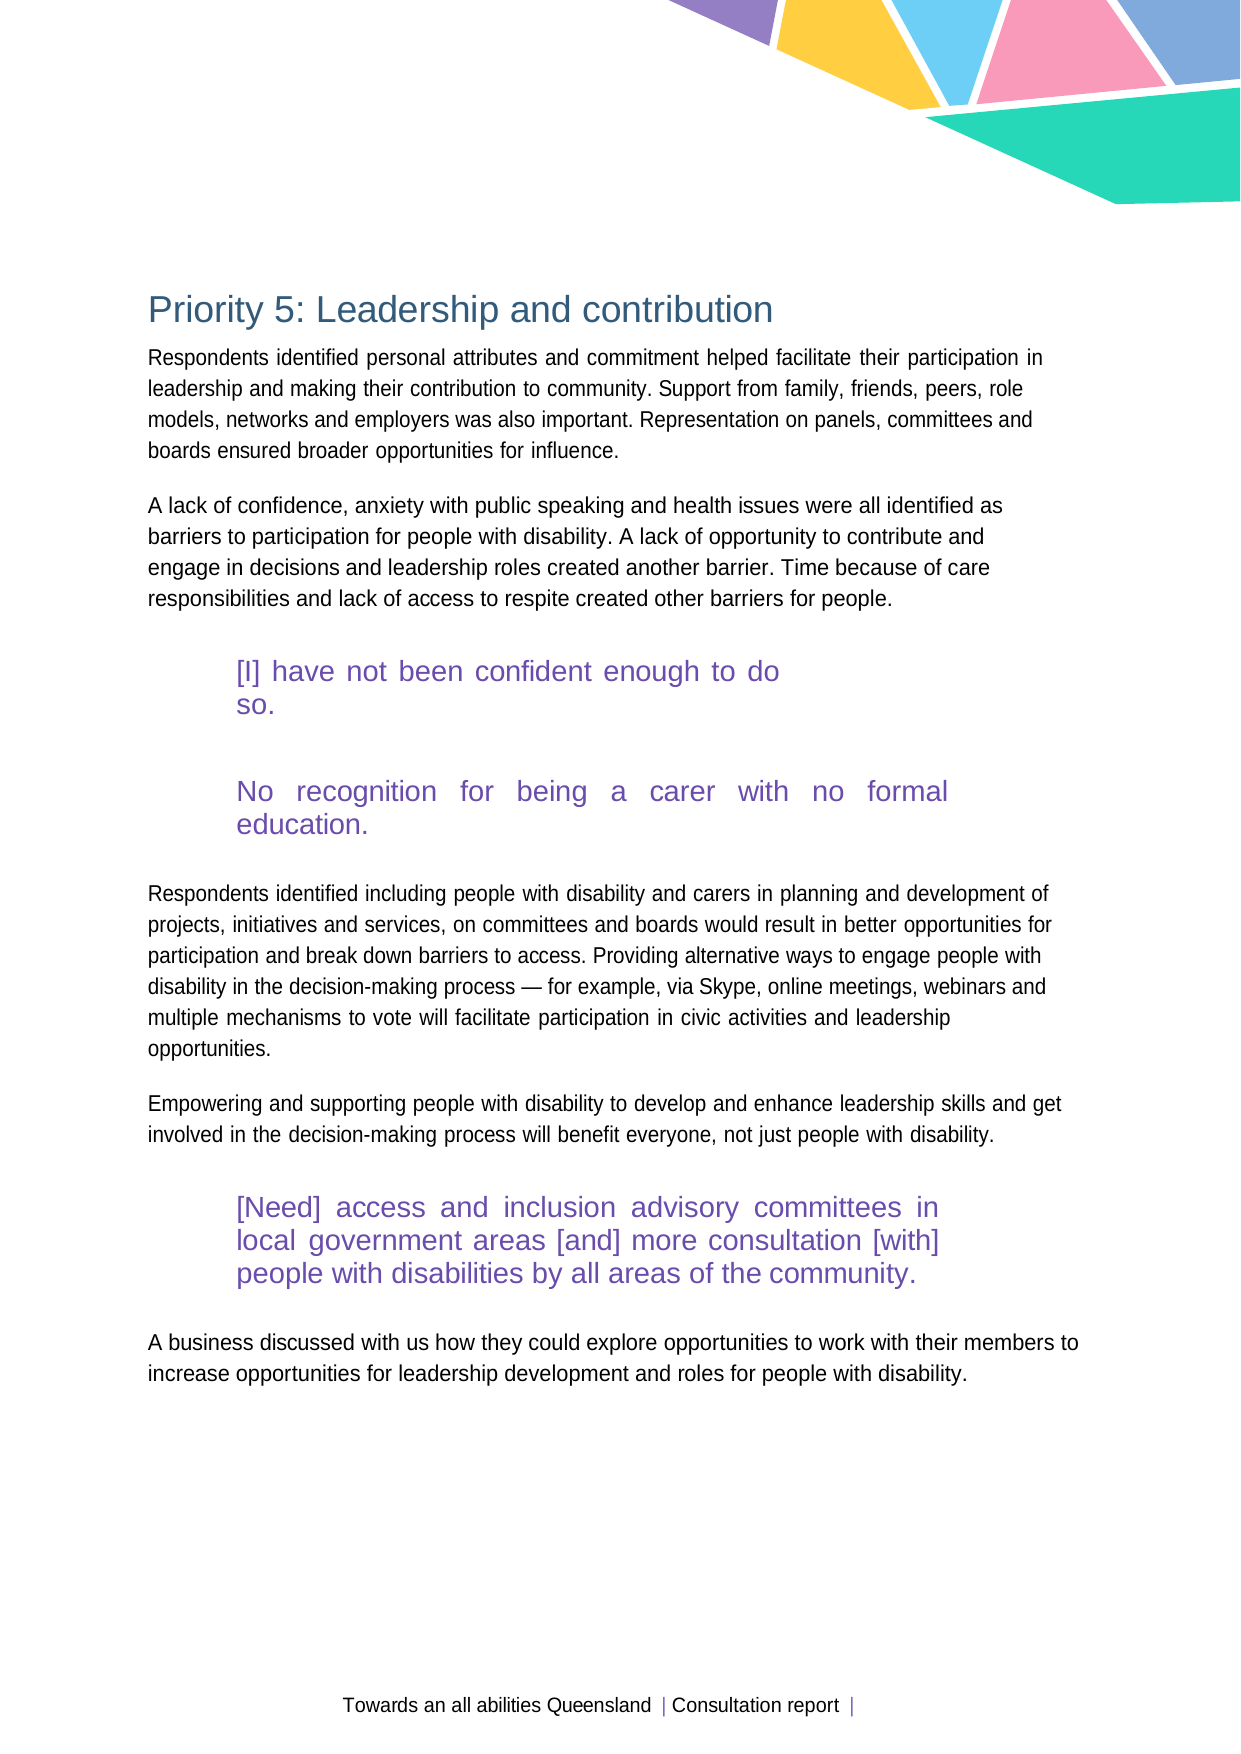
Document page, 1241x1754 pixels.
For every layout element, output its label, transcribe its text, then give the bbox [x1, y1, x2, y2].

subtitle [I] have not been confident enough to do so. [236, 654, 780, 721]
text A business discussed with us how they could explore opportunities to work with their members to increase opportunities for leadership development and roles for people with disability. [148, 1329, 1111, 1386]
text Respondents identified including people with disability and carers in planning and development of projects, initiatives and services, on committees and boards would result in better opportunities for participation and break down barriers to access. Providing alternative ways to engage people with disability in the decision-making process — for example, via Skype, online meetings, webinars and multiple mechanisms to vote will facilitate participation in civic activities and leadership opportunities. [148, 880, 1063, 1061]
text No recognition for being a carer with no formal education. [236, 774, 949, 841]
subtitle Priority 5: Leadership and contribution [148, 287, 1240, 330]
text A lack of confidence, anxiety with public speaking and health issues were all identified as barriers to participation for people with disability. A lack of opportunity to contribute and engage in decisions and leadership roles created another barrier. Time because of care responsibilities and lack of access to respite created other barriers for people. [148, 492, 1060, 611]
text Empowering and supporting people with disability to develop and enhance leadership skills and get involved in the decision-making process will benefit everyone, not just people with disability. [148, 1090, 1062, 1147]
subtitle [Need] access and inclusion advisory committees in local government areas [and] more consultation [with] people with disabilities by all areas of the community. [236, 1190, 939, 1290]
text Respondents identified personal attributes and commitment helped facilitate their participation in leadership and making their contribution to community. Support from family, friends, peers, role models, networks and employers was also important. Representation on panels, committees and boards ensured broader opportunities for influence. [148, 344, 1085, 463]
